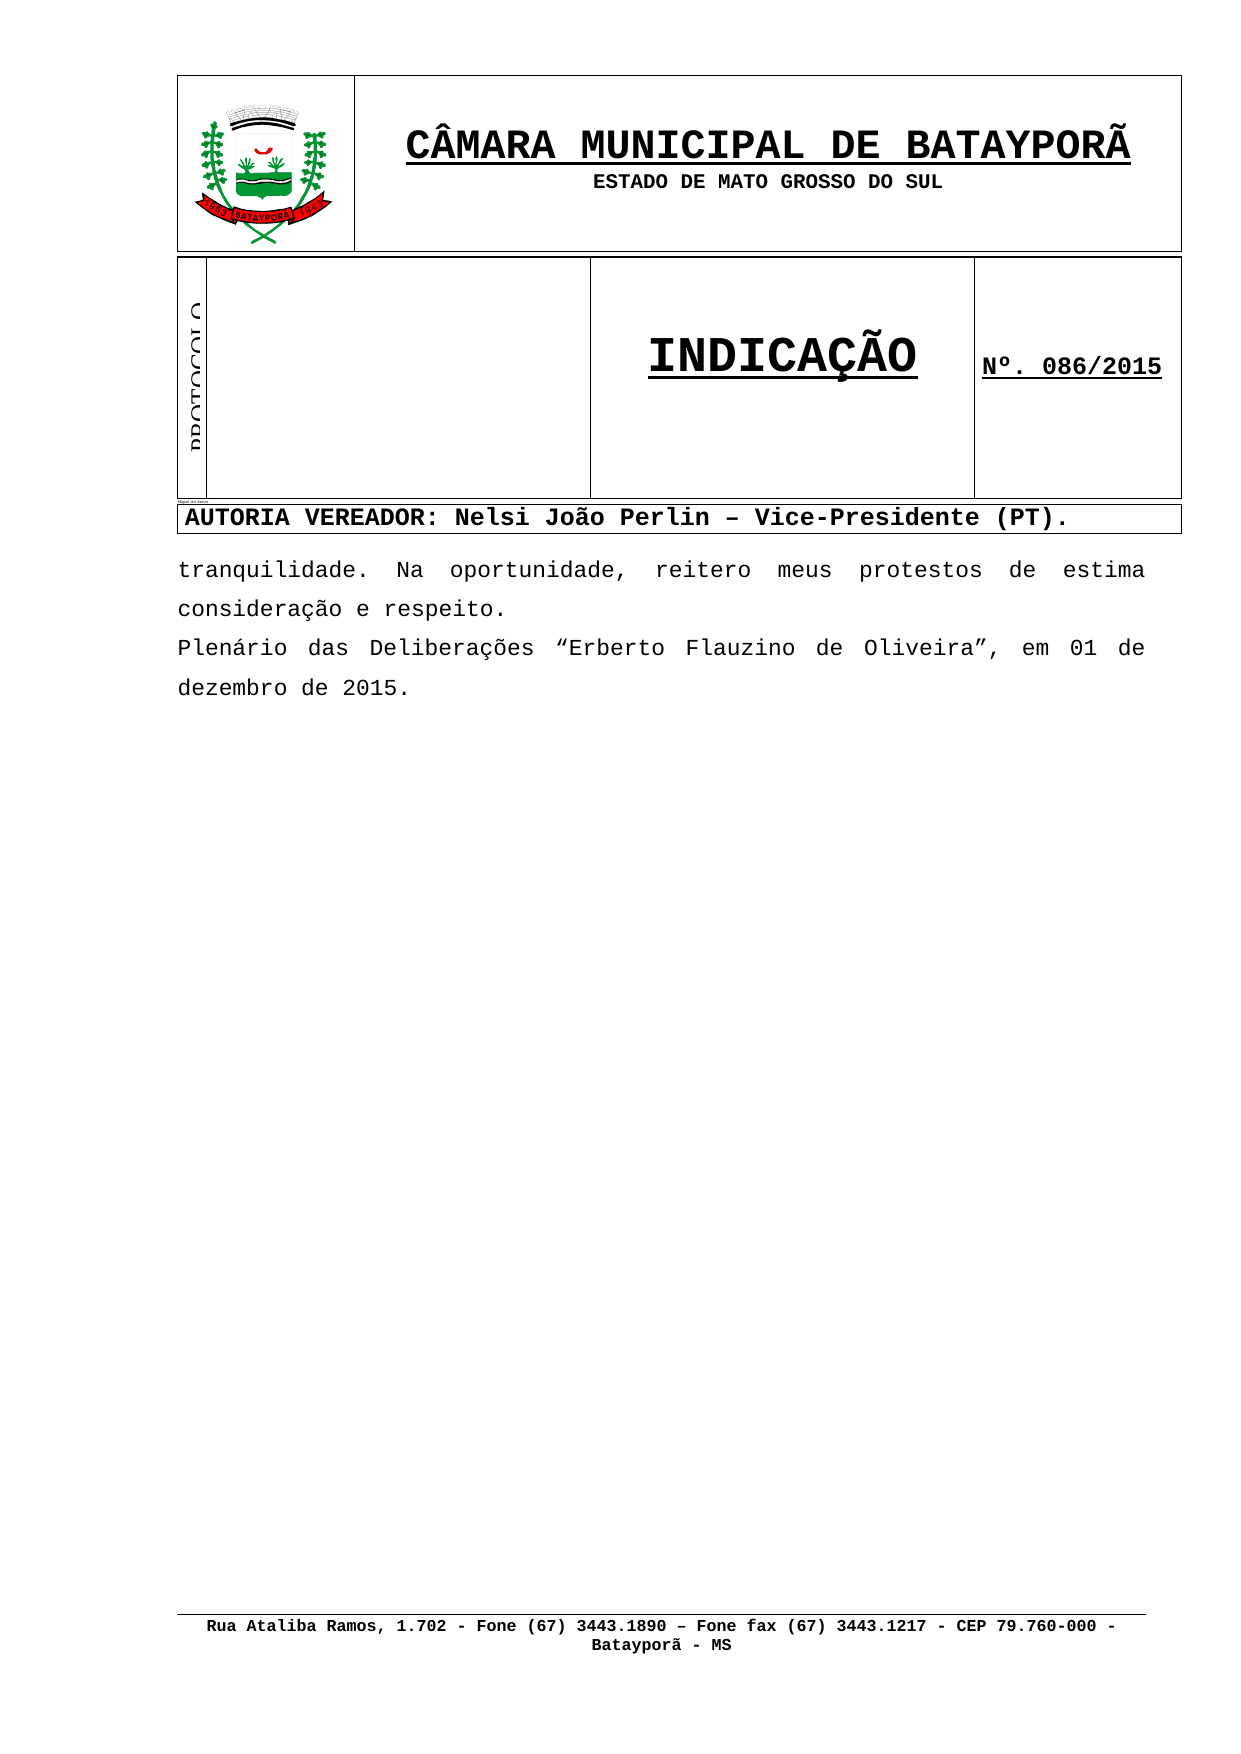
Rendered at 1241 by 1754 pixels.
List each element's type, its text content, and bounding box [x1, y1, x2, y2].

text Plenário das Deliberações “Erberto Flauzino de Oliveira”, em 01 de dezembro de 2015. [177, 636, 1146, 703]
text Justificativa: Solicito a referida propositura, atendendo ao pedido de uma grande parte da população de Batayporã e Nova Andradina que nos cobram constantemente a construção de uma ciclovia as margens da referida rodovia, uma vez que, centenas de pessoas diariamente percorrem pela mesma de bicicleta, seja para trabalhar até o Município vizinho, para lazer ou até mesmo para pratica esportiva de ciclismo, onde em nossa região, principalmente Batayporã e Nova Andradina, diversos esportistas praticam essa modalidade, sendo a Rodovia o principal ponto de referencia. Porém, como a mesma é Rota principal de veículos de grande porte para acesso aos Estado de SP e PR, os riscos de acidentes que os ciclistas correm são muito grandes, não beneficiando aos mesmos uma pratica esportiva ou percurso em tranquilidade. Na oportunidade, reitero meus protestos de estima consideração e respeito. [177, 558, 1146, 623]
